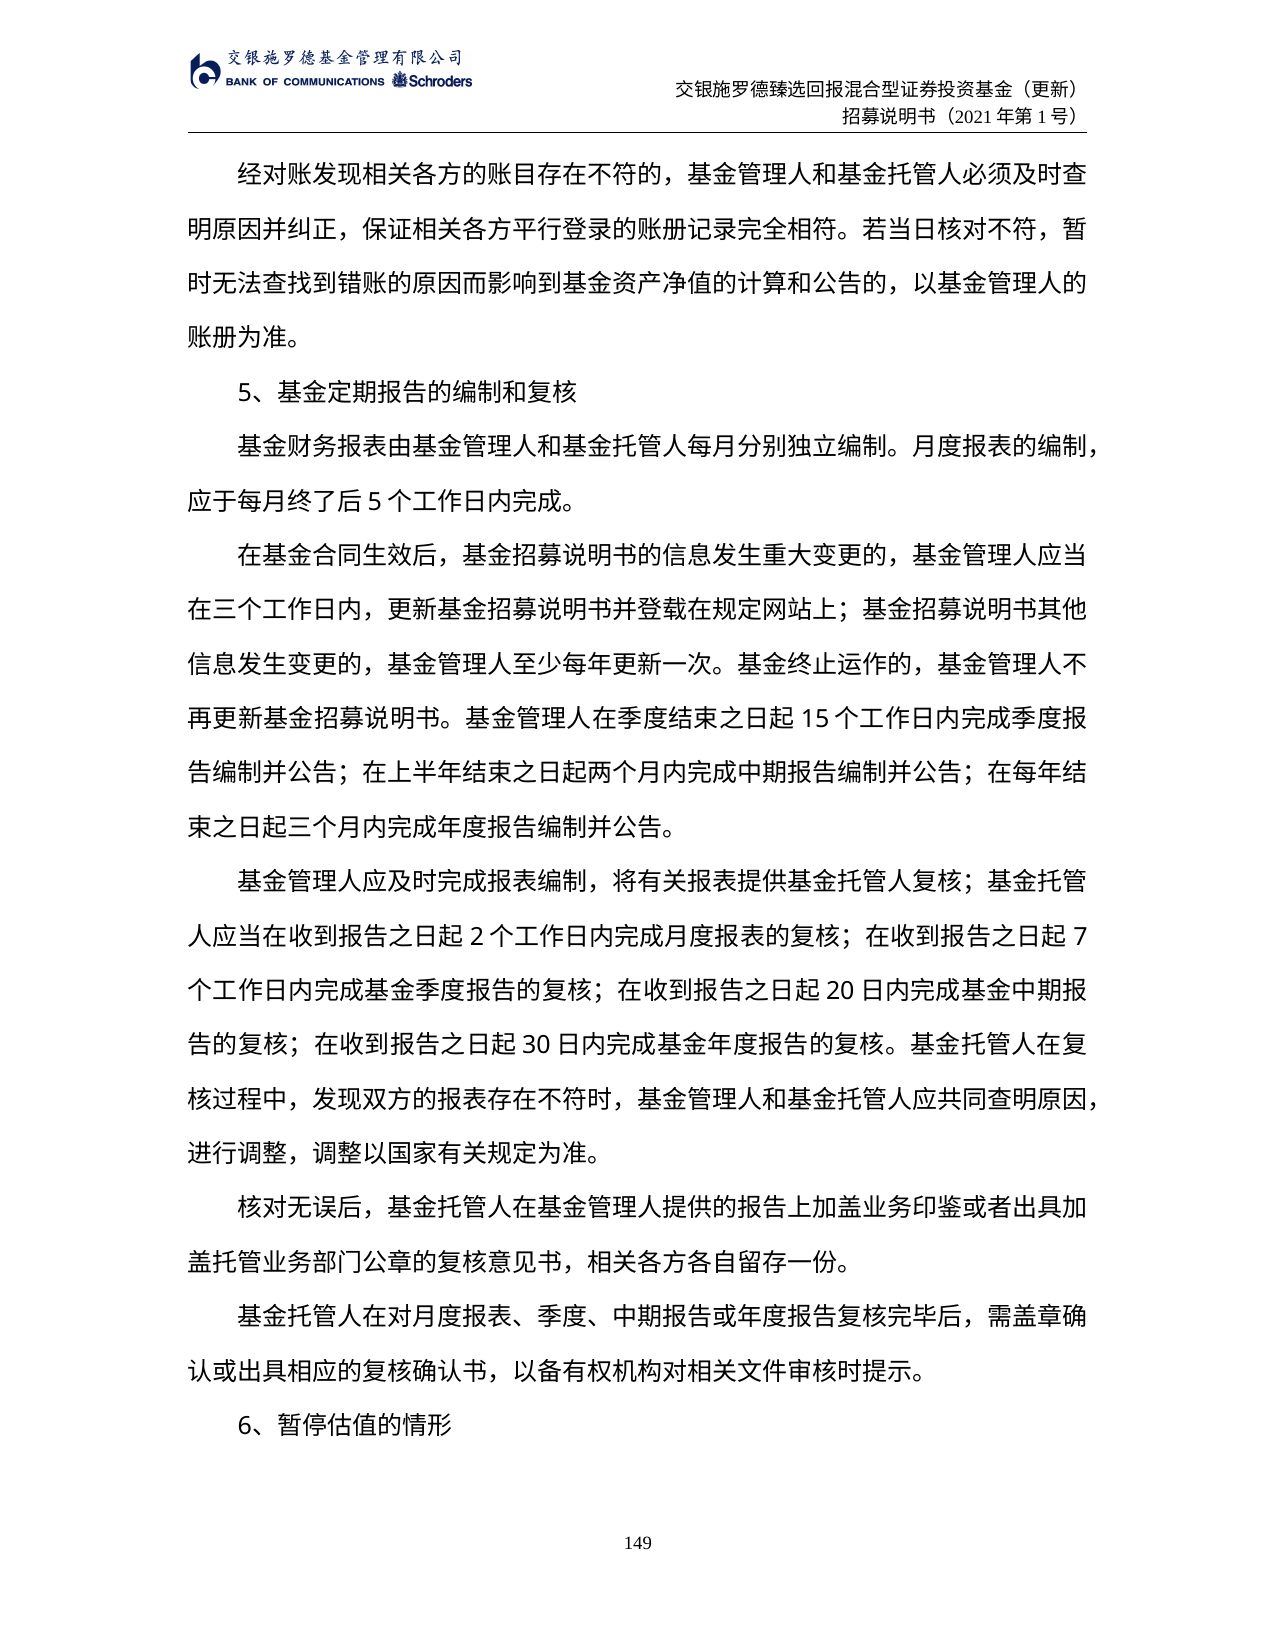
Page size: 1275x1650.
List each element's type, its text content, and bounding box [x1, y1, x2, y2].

text 基金托管人在对月度报表、季度、中期报告或年度报告复核完毕后，需盖章确认或出具相应的复核确认书，以备有权机构对相关文件审核时提示。 [187, 1297, 1087, 1387]
picture [190, 50, 472, 89]
text 核对无误后，基金托管人在基金管理人提供的报告上加盖业务印鉴或者出具加盖托管业务部门公章的复核意见书，相关各方各自留存一份。 [187, 1188, 1087, 1278]
text 在基金合同生效后，基金招募说明书的信息发生重大变更的，基金管理人应当在三个工作日内，更新基金招募说明书并登载在规定网站上；基金招募说明书其他信息发生变更的，基金管理人至少每年更新一次。基金终止运作的，基金管理人不再更新基金招募说明书。基金管理人在季度结束之日起15个工作日内完成季度报告编制并公告；在上半年结束之日起两个月内完成中期报告编制并公告；在每年结束之日起三个月内完成年度报告编制并公告。 [187, 535, 1087, 843]
text 6、暂停估值的情形 [187, 1405, 1087, 1442]
text 基金财务报表由基金管理人和基金托管人每月分别独立编制。月度报表的编制，应于每月终了后5个工作日内完成。 [187, 427, 1087, 517]
text 经对账发现相关各方的账目存在不符的，基金管理人和基金托管人必须及时查明原因并纠正，保证相关各方平行登录的账册记录完全相符。若当日核对不符，暂时无法查找到错账的原因而影响到基金资产净值的计算和公告的，以基金管理人的账册为准。 [187, 155, 1087, 354]
text 基金管理人应及时完成报表编制，将有关报表提供基金托管人复核；基金托管人应当在收到报告之日起2个工作日内完成月度报表的复核；在收到报告之日起7个工作日内完成基金季度报告的复核；在收到报告之日起20日内完成基金中期报告的复核；在收到报告之日起30日内完成基金年度报告的复核。基金托管人在复核过程中，发现双方的报表存在不符时，基金管理人和基金托管人应共同查明原因，进行调整，调整以国家有关规定为准。 [187, 862, 1087, 1170]
text 5、基金定期报告的编制和复核 [187, 372, 1087, 408]
